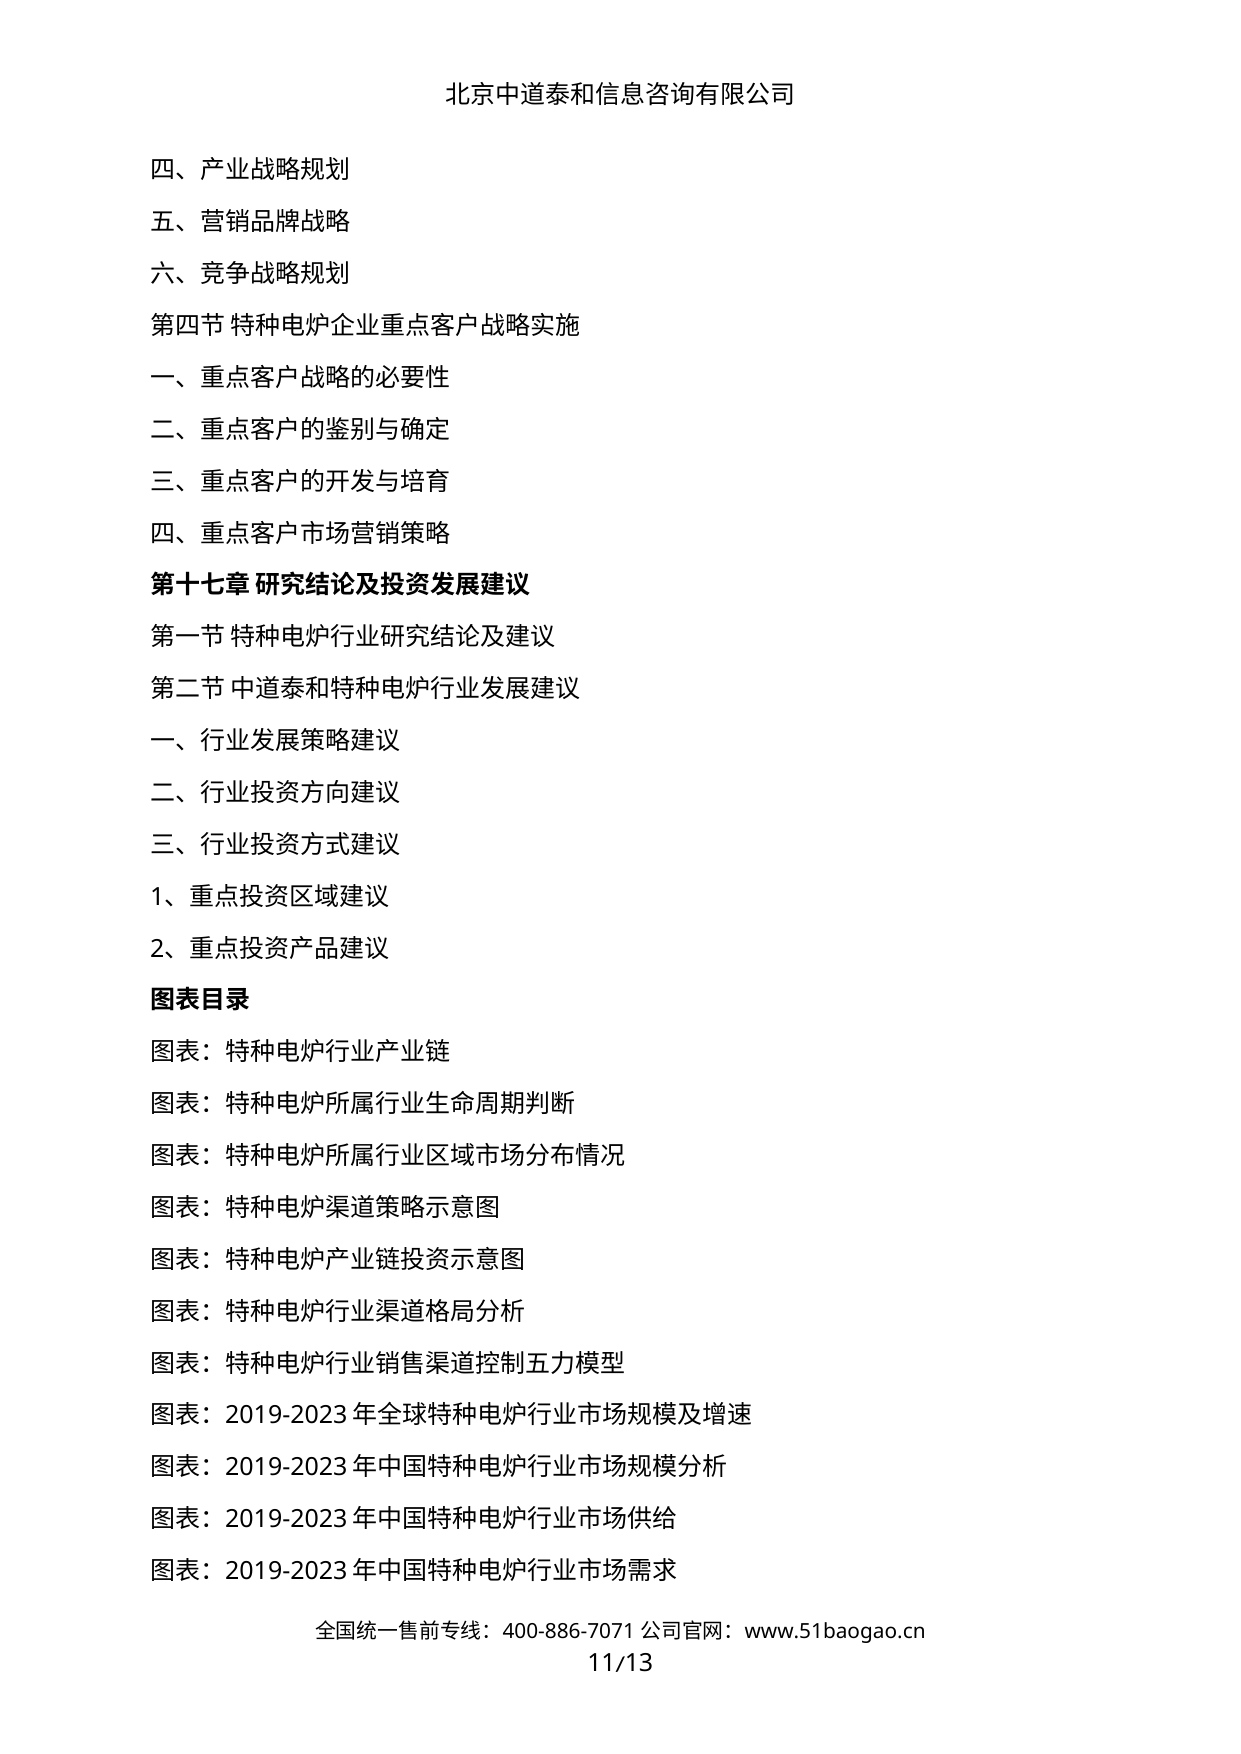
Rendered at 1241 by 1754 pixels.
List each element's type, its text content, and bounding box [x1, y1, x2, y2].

text 第一节 特种电炉行业研究结论及建议 [150, 617, 1090, 653]
text 一、行业发展策略建议 [150, 721, 1090, 757]
text 第十七章 研究结论及投资发展建议 [150, 565, 1090, 601]
text 五、营销品牌战略 [150, 202, 1090, 238]
text 图表：特种电炉行业产业链 [150, 1032, 1090, 1068]
text 一、重点客户战略的必要性 [150, 357, 1090, 394]
text 四、重点客户市场营销策略 [150, 513, 1090, 549]
text 图表：特种电炉行业渠道格局分析 [150, 1291, 1090, 1327]
text 二、重点客户的鉴别与确定 [150, 409, 1090, 446]
text 图表目录 [150, 980, 1090, 1016]
text 图表：特种电炉所属行业生命周期判断 [150, 1084, 1090, 1120]
text 四、产业战略规划 [150, 150, 1090, 186]
text 1、重点投资区域建议 [150, 876, 1090, 912]
text 图表：特种电炉产业链投资示意图 [150, 1239, 1090, 1276]
text 图表：特种电炉所属行业区域市场分布情况 [150, 1136, 1090, 1172]
text 2、重点投资产品建议 [150, 928, 1090, 964]
text 图表：2019-2023年中国特种电炉行业市场供给 [150, 1499, 1090, 1535]
text 图表：特种电炉行业销售渠道控制五力模型 [150, 1343, 1090, 1379]
text 第四节 特种电炉企业重点客户战略实施 [150, 306, 1090, 342]
text 三、行业投资方式建议 [150, 824, 1090, 861]
text 图表：2019-2023年中国特种电炉行业市场规模分析 [150, 1447, 1090, 1483]
text 图表：2019-2023年中国特种电炉行业市场需求 [150, 1551, 1090, 1587]
text 二、行业投资方向建议 [150, 772, 1090, 809]
text 三、重点客户的开发与培育 [150, 461, 1090, 497]
text 图表：特种电炉渠道策略示意图 [150, 1187, 1090, 1224]
text 六、竞争战略规划 [150, 254, 1090, 290]
text 第二节 中道泰和特种电炉行业发展建议 [150, 669, 1090, 705]
text 图表：2019-2023年全球特种电炉行业市场规模及增速 [150, 1395, 1090, 1431]
